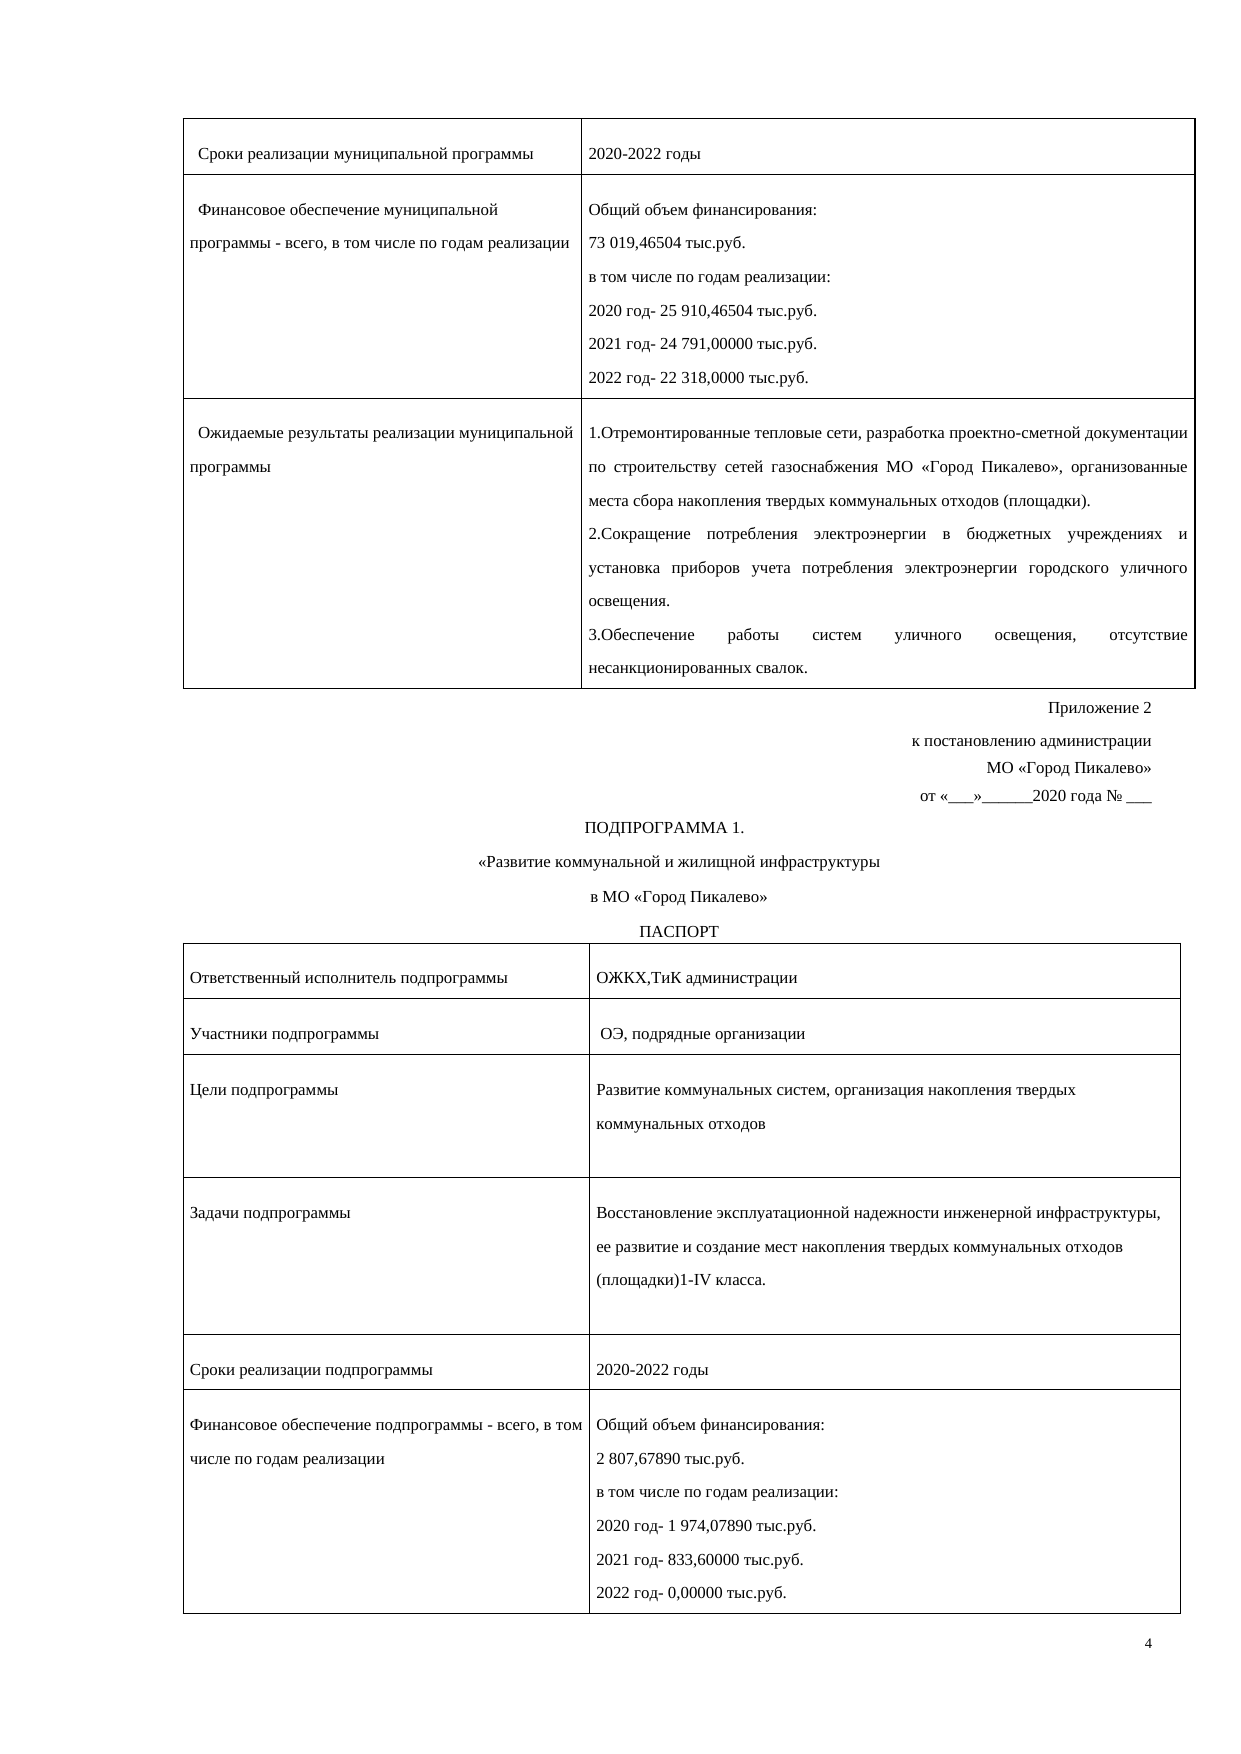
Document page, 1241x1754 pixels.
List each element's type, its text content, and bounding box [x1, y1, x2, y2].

text к постановлению администрации [177, 716, 1152, 750]
table_cell Общий объем финансирования: 2 807,67890 тыс.руб. в том числе по годам реализации: 2020 год- 1 974,07890 тыс.руб. 2021 год- 833,60000 тыс.руб. 2022 год- 0,00000 тыс.руб. [590, 1390, 1180, 1613]
table_cell Задачи подпрограммы [184, 1178, 589, 1333]
table_header Ответственный исполнитель подпрограммы [184, 944, 589, 998]
table_cell 2020-2022 годы [582, 119, 1194, 174]
table_cell Развитие коммунальных систем, организация накопления твердых коммунальных отходов [590, 1055, 1180, 1177]
text ПАСПОРТ [206, 907, 1152, 942]
text ПОДПРОГРАММА 1. [177, 804, 1152, 837]
table_cell Восстановление эксплуатационной надежности инженерной инфраструктуры, ее развитие и создание мест накопления твердых коммунальных отходов (площадки)1-IV класса. [590, 1178, 1180, 1333]
text в МО «Город Пикалево» [206, 872, 1152, 907]
table_cell Общий объем финансирования: 73 019,46504 тыс.руб. в том числе по годам реализации: 2020 год- 25 910,46504 тыс.руб. 2021 год- 24 791,00000 тыс.руб. 2022 год- 22 318,0000 тыс.руб. [582, 175, 1194, 397]
text Приложение 2 [177, 689, 1152, 716]
table_header ОЖКХ,ТиК администрации [590, 944, 1180, 998]
table_cell 2020-2022 годы [590, 1335, 1180, 1389]
table_cell Цели подпрограммы [184, 1055, 589, 1177]
table_cell ОЭ, подрядные организации [590, 999, 1180, 1054]
table_cell Сроки реализации подпрограммы [184, 1335, 589, 1389]
table_cell Финансовое обеспечение муниципальной программы - всего, в том числе по годам реализации [184, 175, 581, 397]
text МО «Город Пикалево» [177, 750, 1152, 777]
text «Развитие коммунальной и жилищной инфраструктуры [206, 837, 1152, 872]
table_cell Ожидаемые результаты реализации муниципальной программы [184, 399, 581, 688]
table_cell Финансовое обеспечение подпрограммы - всего, в том числе по годам реализации [184, 1390, 589, 1613]
table_cell 1.Отремонтированные тепловые сети, разработка проектно-сметной документации по строительству сетей газоснабжения МО «Город Пикалево», организованные места сбора накопления твердых коммунальных отходов (площадки). 2.Сокращение потребления электроэнергии в бюджетных учреждениях и установка приборов учета потребления электроэнергии городского уличного освещения. 3.Обеспечение работы систем уличного освещения, отсутствие несанкционированных свалок. [582, 399, 1194, 688]
table_cell Участники подпрограммы [184, 999, 589, 1054]
table_cell Сроки реализации муниципальной программы [184, 119, 581, 174]
text от «___»______2020 года № ___ [177, 777, 1152, 804]
